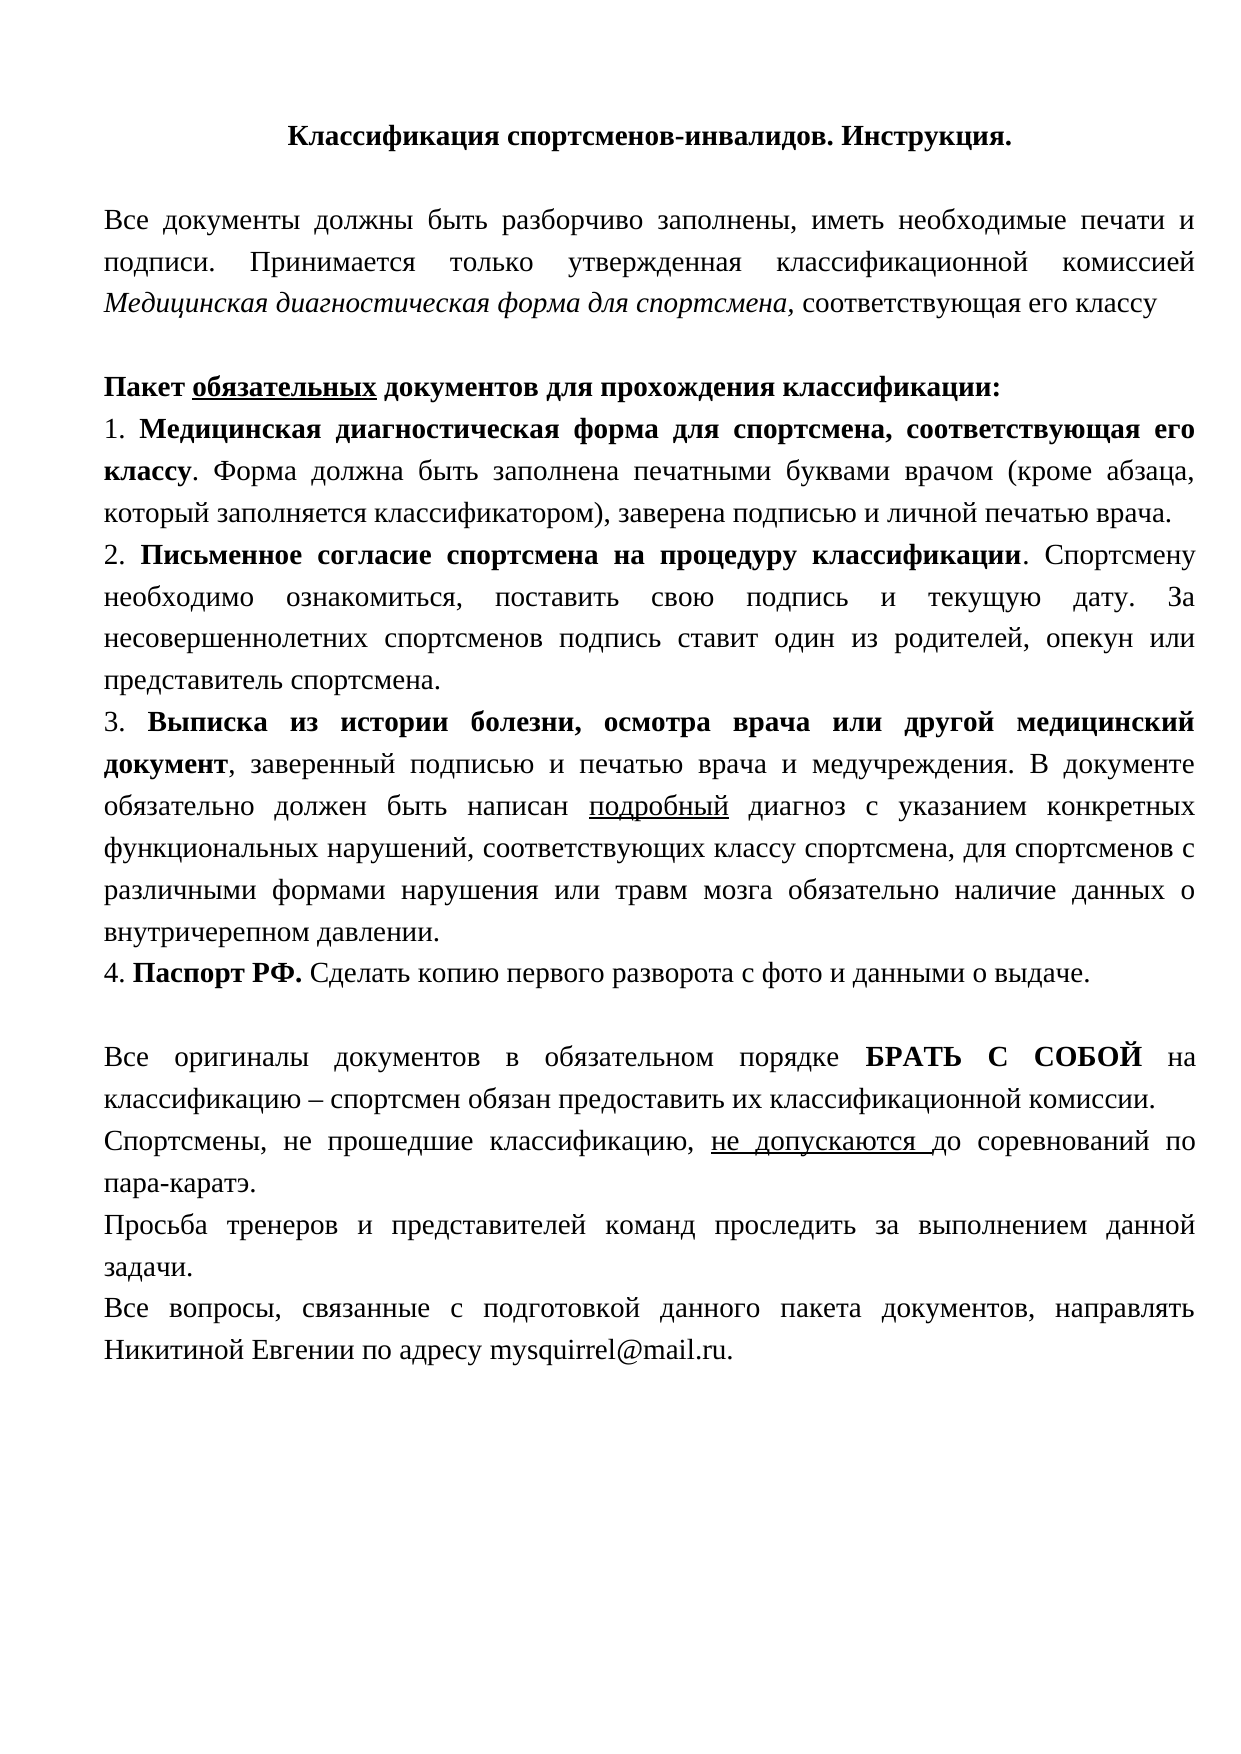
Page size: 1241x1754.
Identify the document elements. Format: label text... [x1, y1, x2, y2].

text Классификация спортсменов-инвалидов. Инструкция. [103, 118, 1196, 152]
text Просьба тренеров и представителей команд проследить за выполнением данной задачи. [103, 1207, 1196, 1282]
text 4. Паспорт РФ. Сделать копию первого разворота с фото и данными о выдаче. [103, 956, 1196, 989]
text Все вопросы, связанные с подготовкой данного пакета документов, направлять Никитиной Евгении по адресу mysquirrel@mail.ru. [103, 1291, 1196, 1366]
text Все оригиналы документов в обязательном порядке БРАТЬ С СОБОЙ на классификацию – спортсмен обязан предоставить их классификационной комиссии. [103, 1039, 1196, 1115]
text 3. Выписка из истории болезни, осмотра врача или другой медицинский документ, заверенный подписью и печатью врача и медучреждения. В документе обязательно должен быть написан подробный диагноз с указанием конкретных функциональных нарушений, соответствующих классу спортсмена, для спортсменов с различными формами нарушения или травм мозга обязательно наличие данных о внутричерепном давлении. [103, 704, 1196, 947]
text 2. Письменное согласие спортсмена на процедуру классификации. Спортсмену необходимо ознакомиться, поставить свою подпись и текущую дату. За несовершеннолетних спортсменов подпись ставит один из родителей, опекун или представитель спортсмена. [103, 537, 1196, 696]
text Спортсмены, не прошедшие классификацию, не допускаются до соревнований по пара-каратэ. [103, 1123, 1196, 1198]
text 1. Медицинская диагностическая форма для спортсмена, соответствующая его классу. Форма должна быть заполнена печатными буквами врачом (кроме абзаца, который заполняется классификатором), заверена подписью и личной печатью врача. [103, 411, 1196, 528]
text Все документы должны быть разборчиво заполнены, иметь необходимые печати и подписи. Принимается только утвержденная классификационной комиссией Медицинская диагностическая форма для спортсмена, соответствующая его классу [103, 202, 1196, 319]
text Пакет обязательных документов для прохождения классификации: [103, 369, 1196, 403]
